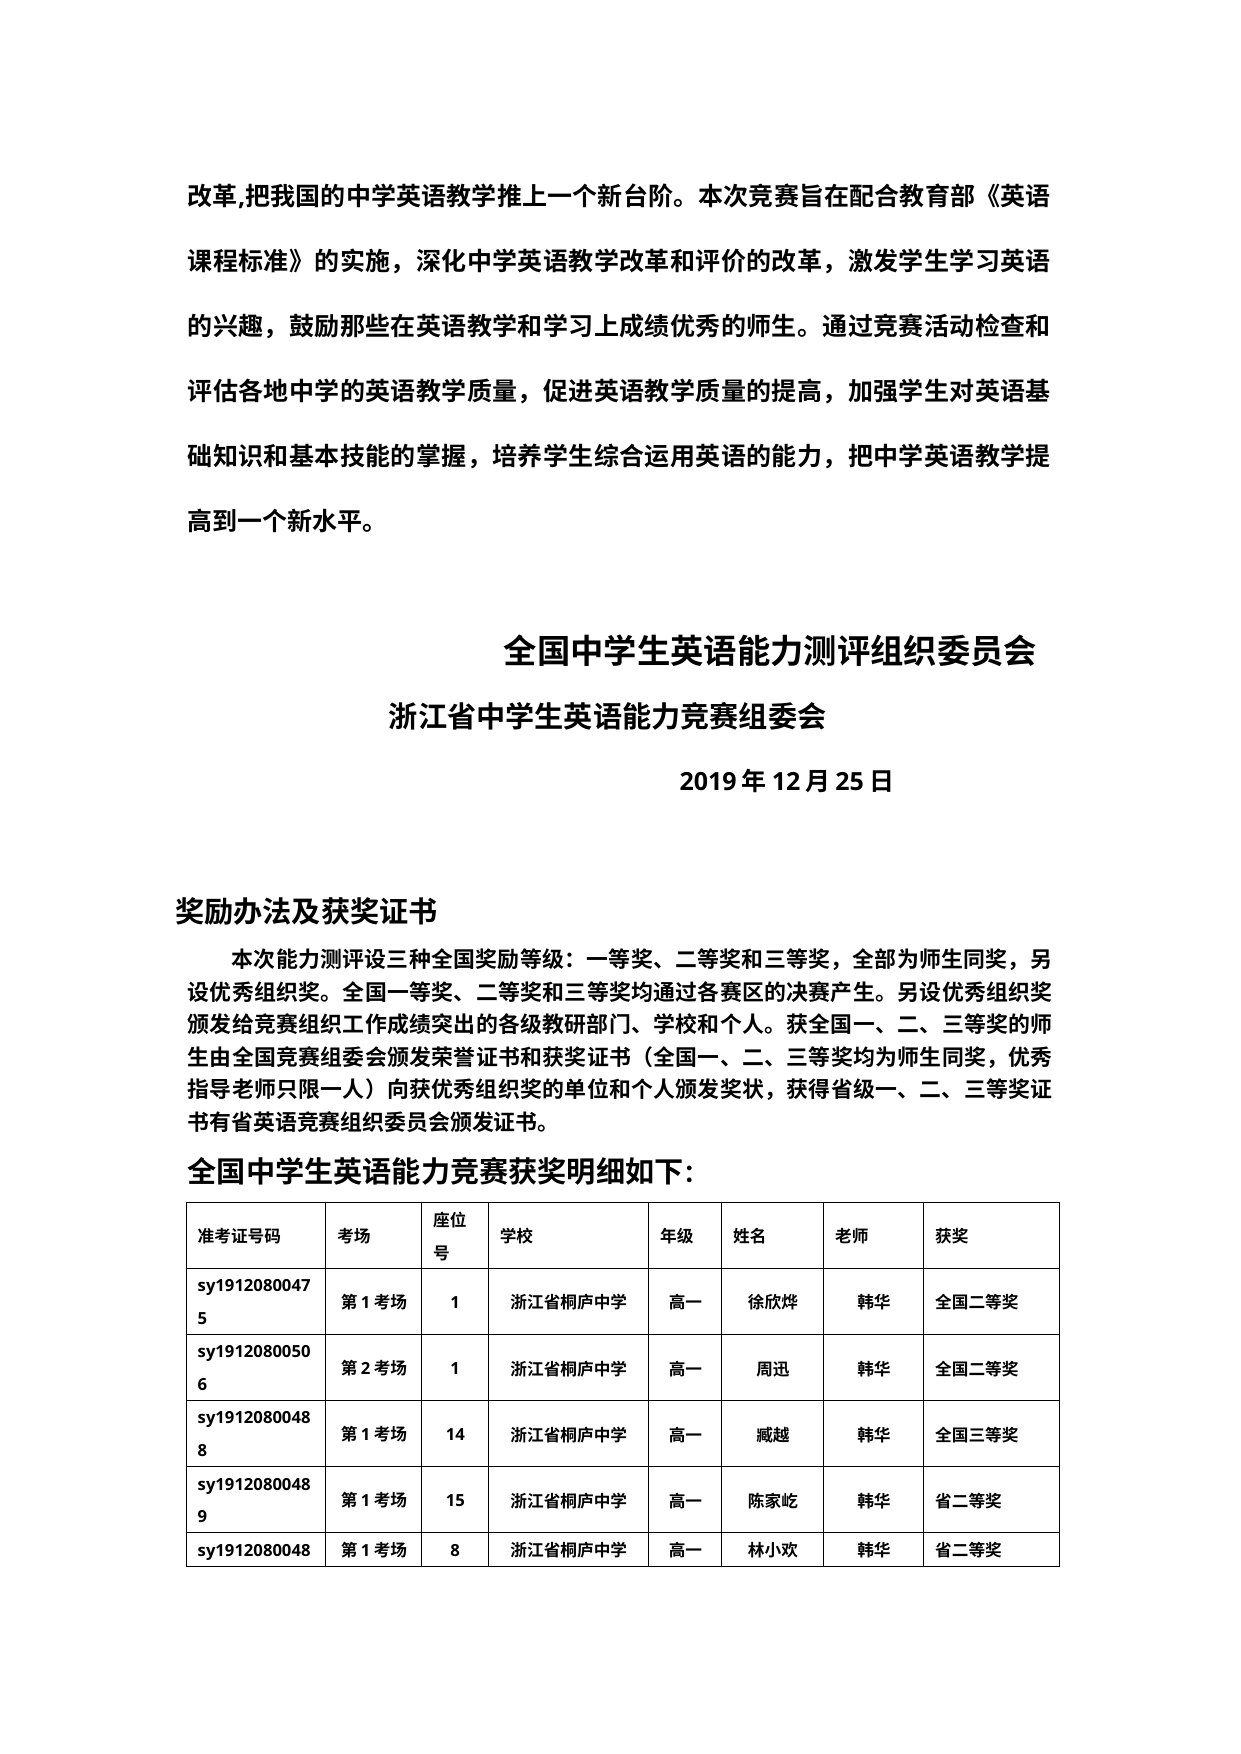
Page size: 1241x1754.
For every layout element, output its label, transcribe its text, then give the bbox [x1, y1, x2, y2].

table_cell 高一 [649, 1533, 721, 1566]
table_cell 1 [422, 1269, 488, 1334]
table_header 学校 [489, 1203, 648, 1268]
table_cell 韩华 [824, 1533, 923, 1566]
table_cell 第2考场 [326, 1335, 421, 1400]
text 奖励办法及获奖证书 [175, 877, 1125, 942]
table_cell 韩华 [824, 1269, 923, 1334]
table_cell 第1考场 [326, 1401, 421, 1466]
table_cell 省二等奖 [924, 1533, 1059, 1566]
table_cell 浙江省桐庐中学 [489, 1467, 648, 1532]
table_cell 高一 [649, 1335, 721, 1400]
text 2019年12月25日 [187, 747, 1053, 812]
table_cell 第1考场 [326, 1467, 421, 1532]
table_cell 全国二等奖 [924, 1335, 1059, 1400]
table_cell 省二等奖 [924, 1467, 1059, 1532]
table_cell 韩华 [824, 1401, 923, 1466]
table_cell 第1考场 [326, 1533, 421, 1566]
table_header 老师 [824, 1203, 923, 1268]
table_cell 周迅 [722, 1335, 823, 1400]
table_cell sy19120800489 [187, 1467, 325, 1532]
table_cell sy19120800506 [187, 1335, 325, 1400]
table_cell 韩华 [824, 1467, 923, 1532]
table_cell 陈家屹 [722, 1467, 823, 1532]
table_header 考场 [326, 1203, 421, 1268]
table_cell 韩华 [824, 1335, 923, 1400]
table_cell sy19120800488 [187, 1401, 325, 1466]
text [187, 162, 1053, 552]
text 本次能力测评设三种全国奖励等级：一等奖、二等奖和三等奖，全部为师生同奖，另设优秀组织奖。全国一等奖、二等奖和三等奖均通过各赛区的决赛产生。另设优秀组织奖颁发给竞赛组织工作成绩突出的各级教研部门、学校和个人。获全国一、二、三等奖的师生由全国竞赛组委会颁发荣誉证书和获奖证书（全国一、二、三等奖均为师生同奖，优秀指导老师只限一人）向获优秀组织奖的单位和个人颁发奖状，获得省级一、二、三等奖证书有省英语竞赛组织委员会颁发证书。 [187, 942, 1053, 1137]
table_cell sy19120800475 [187, 1269, 325, 1334]
table_cell 第1考场 [326, 1269, 421, 1334]
table_cell 8 [422, 1533, 488, 1566]
table_cell 高一 [649, 1401, 721, 1466]
table_cell 浙江省桐庐中学 [489, 1269, 648, 1334]
table_header 姓名 [722, 1203, 823, 1268]
table_cell 15 [422, 1467, 488, 1532]
table_cell 1 [422, 1335, 488, 1400]
table_header 座位号 [422, 1203, 488, 1268]
table_cell sy19120800482 [187, 1533, 325, 1566]
table_cell 浙江省桐庐中学 [489, 1335, 648, 1400]
table_cell 14 [422, 1401, 488, 1466]
table_header 年级 [649, 1203, 721, 1268]
table_cell 浙江省桐庐中学 [489, 1401, 648, 1466]
table_cell 林小欢 [722, 1533, 823, 1566]
text 全国中学生英语能力测评组织委员会 [187, 617, 1053, 682]
text 全国中学生英语能力竞赛获奖明细如下： [187, 1137, 1053, 1202]
table_cell 全国二等奖 [924, 1269, 1059, 1334]
table_header 准考证号码 [187, 1203, 325, 1268]
table_cell 徐欣烨 [722, 1269, 823, 1334]
table_header 获奖 [924, 1203, 1059, 1268]
table_cell 高一 [649, 1467, 721, 1532]
table_cell 臧越 [722, 1401, 823, 1466]
table_cell 全国三等奖 [924, 1401, 1059, 1466]
table_cell 高一 [649, 1269, 721, 1334]
table_cell 浙江省桐庐中学 [489, 1533, 648, 1566]
text 浙江省中学生英语能力竞赛组委会 [187, 682, 1053, 747]
